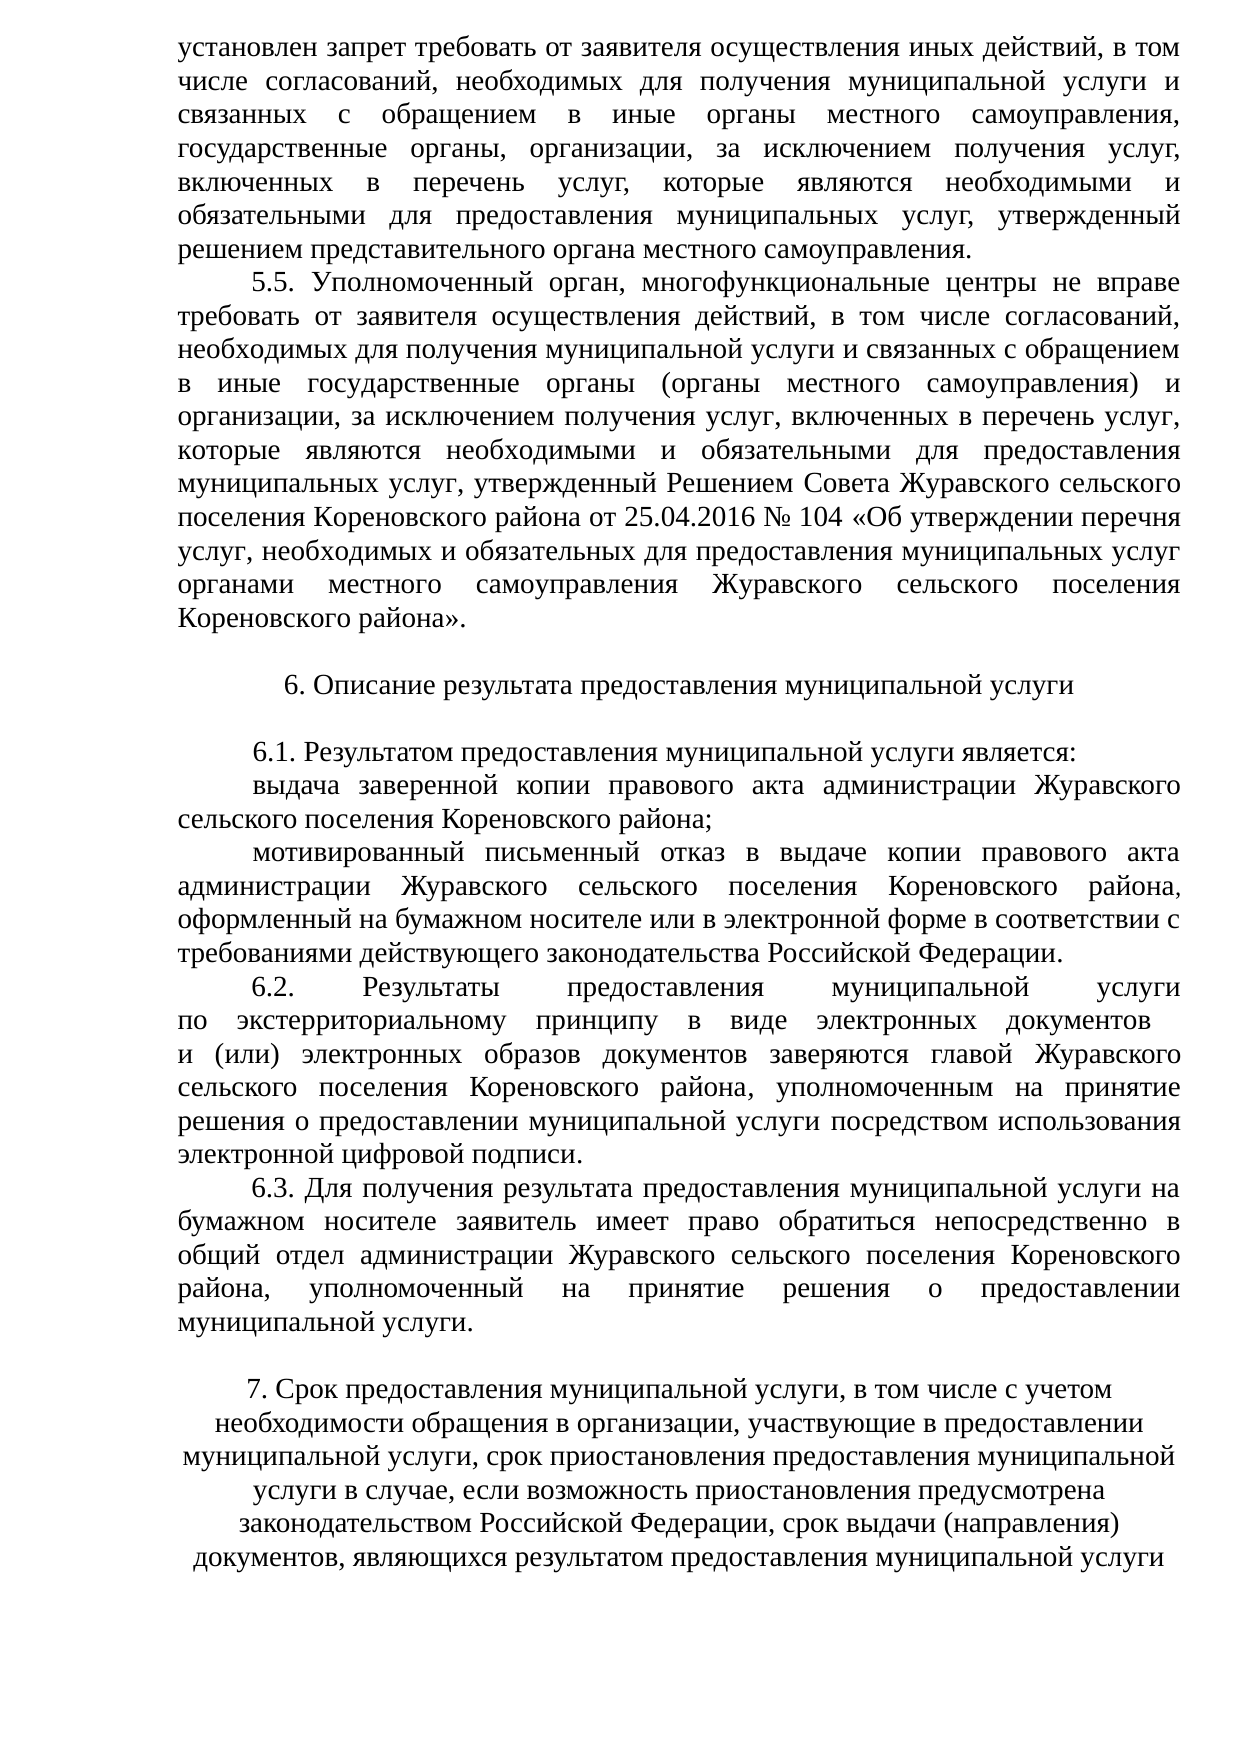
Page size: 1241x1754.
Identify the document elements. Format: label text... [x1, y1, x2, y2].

text 5.5. Уполномоченный орган, многофункциональные центры не вправе требовать от заявителя осуществления действий, в том числе согласований, необходимых для получения муниципальной услуги и связанных с обращением в иные государственные органы (органы местного самоуправления) и организации, за исключением получения услуг, включенных в перечень услуг, которые являются необходимыми и обязательными для предоставления муниципальных услуг, утвержденный Решением Совета Журавского сельского поселения Кореновского района от 25.04.2016 № 104 «Об утверждении перечня услуг, необходимых и обязательных для предоставления муниципальных услуг органами местного самоуправления Журавского сельского поселения Кореновского района». [177, 264, 1181, 633]
text 6. Описание результата предоставления муниципальной услуги [177, 667, 1181, 700]
text выдача заверенной копии правового акта администрации Журавского сельского поселения Кореновского района; [177, 767, 1181, 834]
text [177, 29, 1181, 264]
text 6.3. Для получения результата предоставления муниципальной услуги на бумажном носителе заявитель имеет право обратиться непосредственно в общий отдел администрации Журавского сельского поселения Кореновского района, уполномоченный на принятие решения о предоставлении муниципальной услуги. [177, 1170, 1181, 1338]
text 6.2. Результаты предоставления муниципальной услуги по экстерриториальному принципу в виде электронных документов и (или) электронных образов документов заверяются главой Журавского сельского поселения Кореновского района, уполномоченным на принятие решения о предоставлении муниципальной услуги посредством использования электронной цифровой подписи. [177, 969, 1181, 1170]
text 6.1. Результатом предоставления муниципальной услуги является: [177, 734, 1181, 767]
text 7. Срок предоставления муниципальной услуги, в том числе с учетом необходимости обращения в организации, участвующие в предоставлении муниципальной услуги, срок приостановления предоставления муниципальной услуги в случае, если возможность приостановления предусмотрена законодательством Российской Федерации, срок выдачи (направления) документов, являющихся результатом предоставления муниципальной услуги [177, 1371, 1181, 1572]
text мотивированный письменный отказ в выдаче копии правового акта администрации Журавского сельского поселения Кореновского района, оформленный на бумажном носителе или в электронной форме в соответствии с требованиями действующего законодательства Российской Федерации. [177, 834, 1181, 969]
